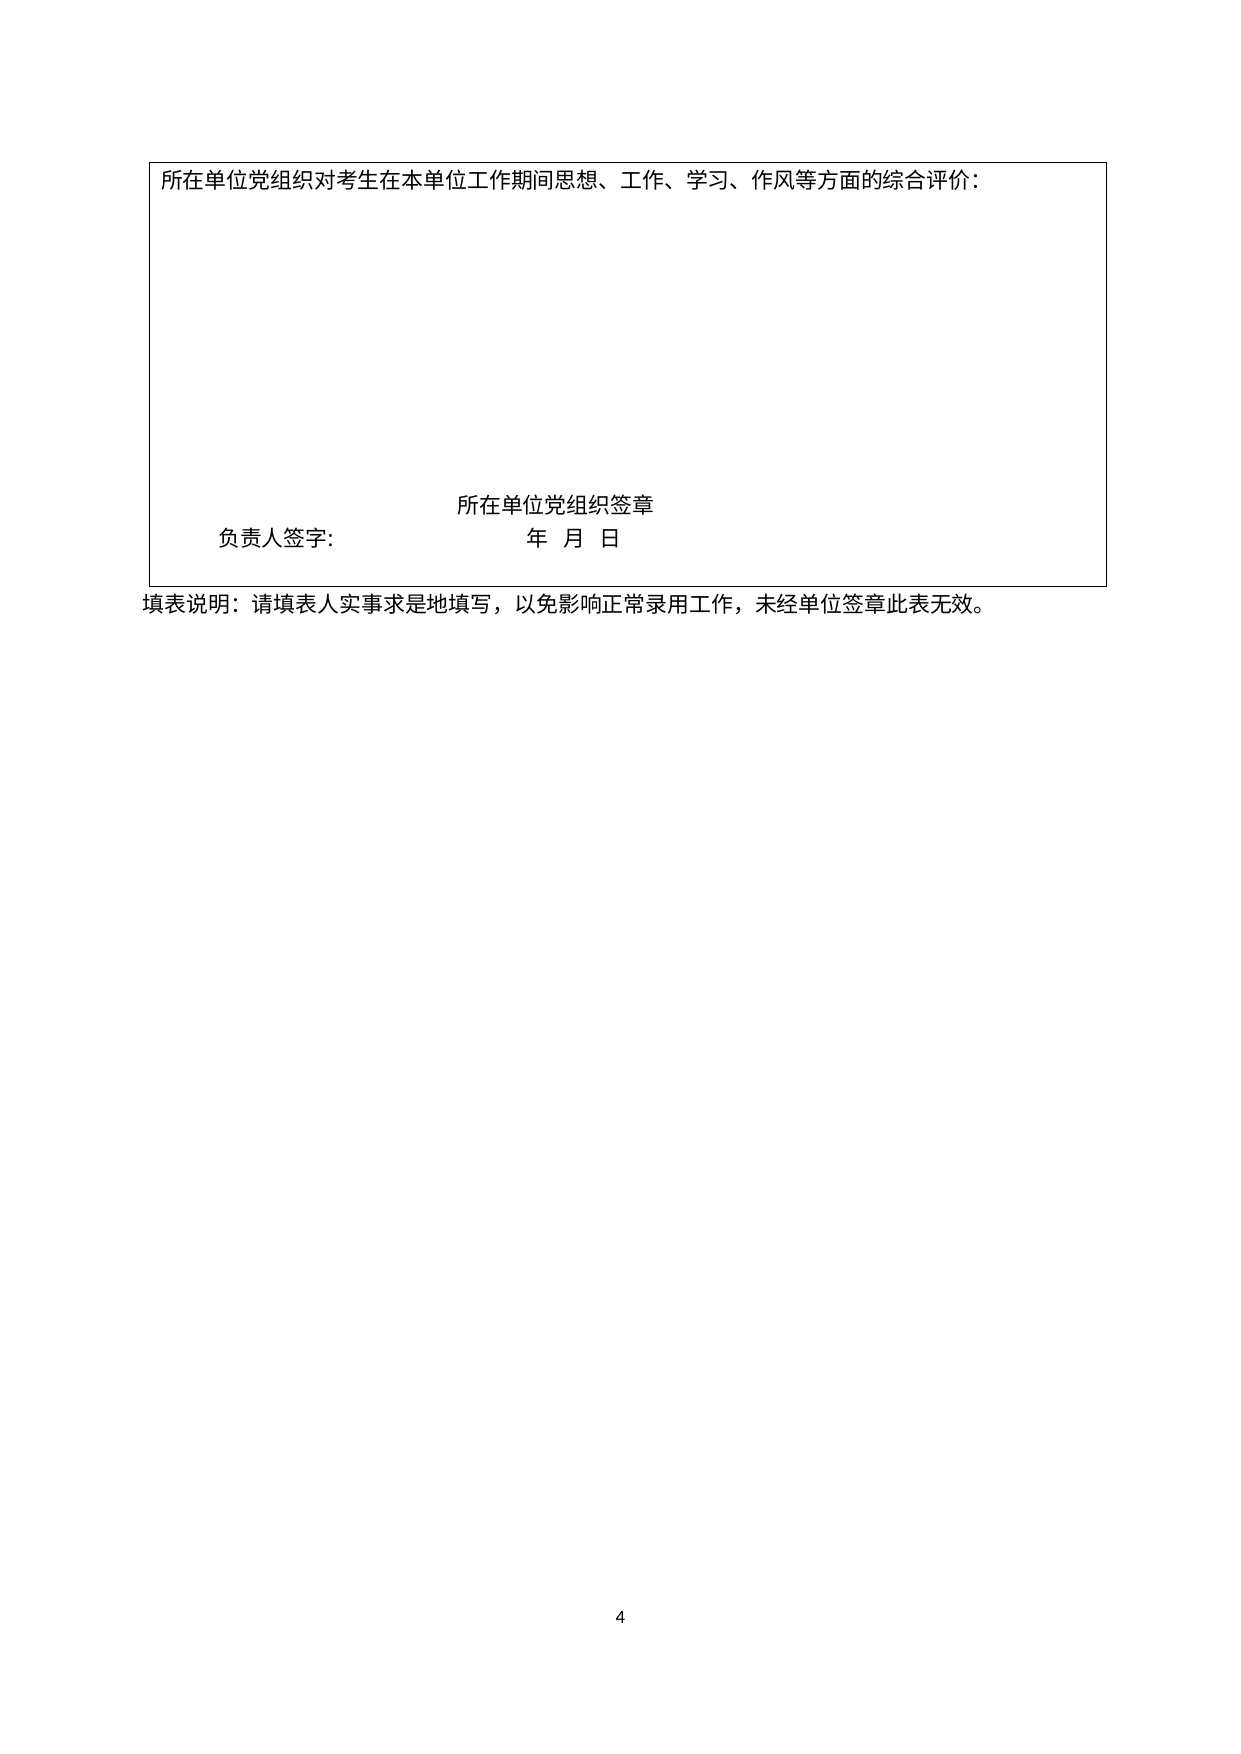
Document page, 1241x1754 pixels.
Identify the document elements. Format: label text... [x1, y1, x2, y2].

text 填表说明：请填表人实事求是地填写，以免影响正常录用工作，未经单位签章此表无效。 [131, 587, 1053, 619]
table_cell 所在单位党组织对考生在本单位工作期间思想、工作、学习、作风等方面的综合评价： 所在单位党组织签章 负责人签字: 年 月 日 [150, 163, 1106, 586]
